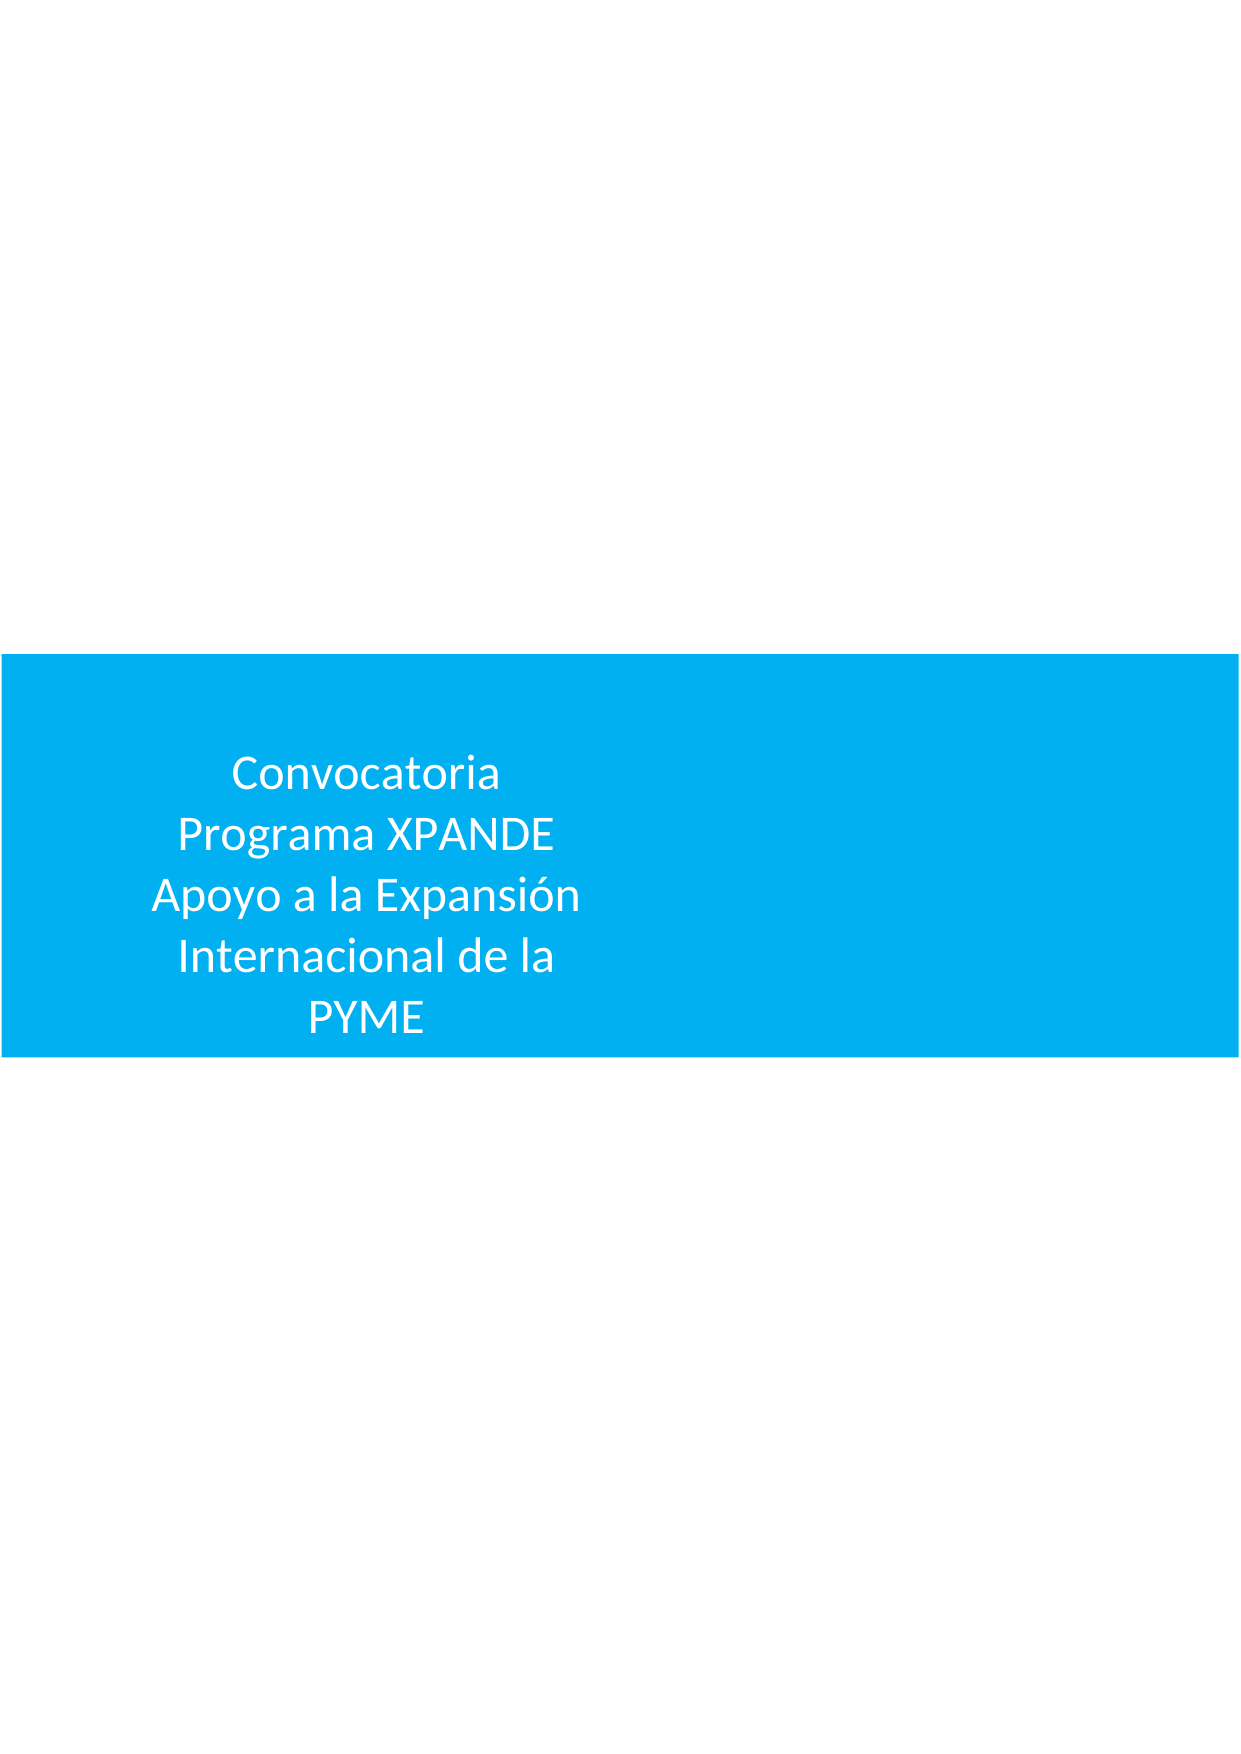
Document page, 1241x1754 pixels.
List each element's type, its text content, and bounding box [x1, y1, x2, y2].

text Convocatoria [131, 741, 601, 802]
text Programa XPANDE Apoyo a de [131, 802, 601, 1046]
